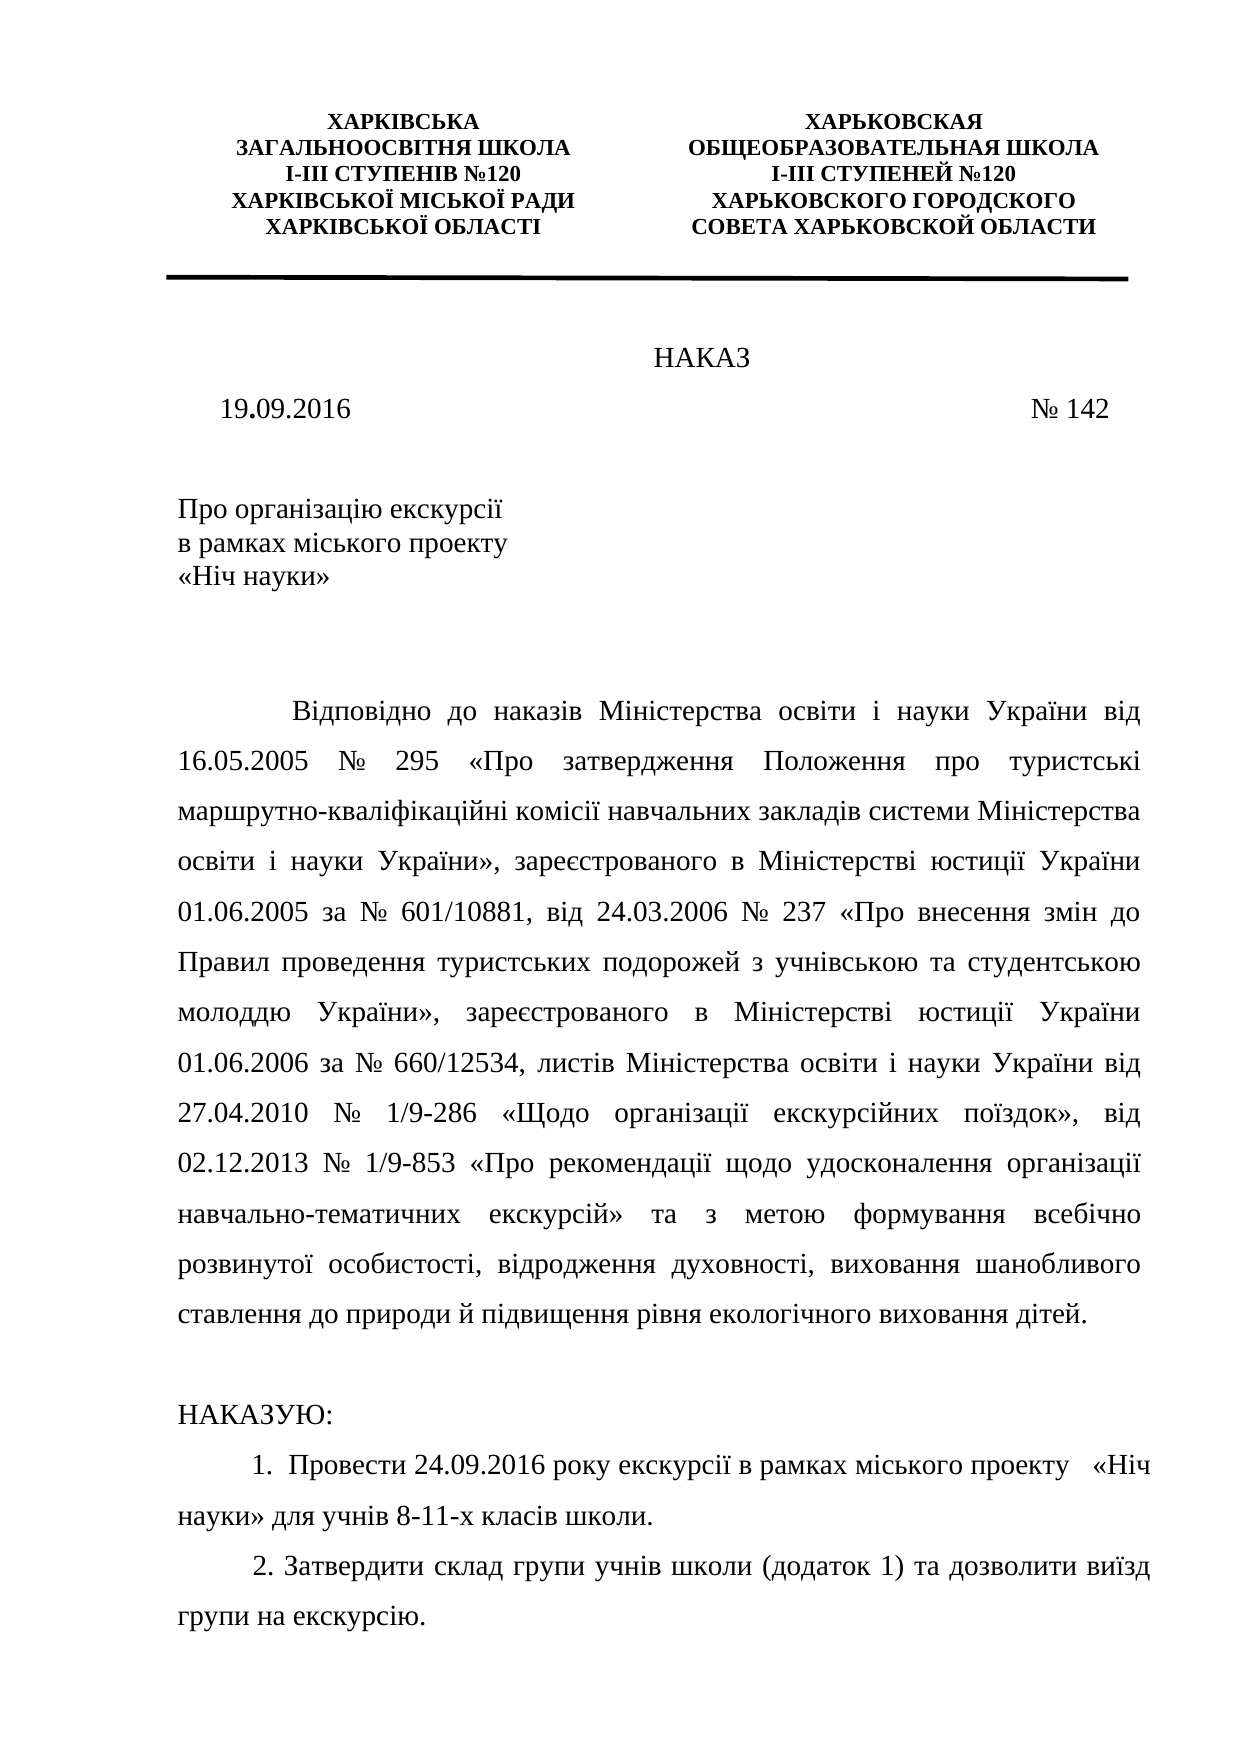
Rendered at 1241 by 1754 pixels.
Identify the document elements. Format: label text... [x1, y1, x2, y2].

text 2. Затвердити склад групи учнів школи (додаток 1) та дозволити виїзд групи на екскурсію. [177, 1548, 1152, 1632]
subtitle Про організацію екскурсії [177, 491, 1152, 525]
subtitle «Ніч науки» [177, 558, 1152, 592]
table_header ХАРЬКОВСКАЯ ОБЩЕОБРАЗОВАТЕЛЬНАЯ ШКОЛА І-ІІІ СТУПЕНЕЙ №120 ХАРЬКОВСКОГО ГОРОДСКОГО СОВЕТА ХАРЬКОВСКОЙ ОБЛАСТИ [650, 84, 1137, 263]
text Відповідно до наказів Міністерства освіти і науки України від 16.05.2005 № 295 «Про затвердження Положення про туристські маршрутно-кваліфікаційні комісії навчальних закладів системи Міністерства освіти і науки України», зареєстрованого в Міністерстві юстиції України 01.06.2005 за № 601/10881, від 24.03.2006 № 237 «Про внесення змін до Правил проведення туристських подорожей з учнівською та студентською молоддю України», зареєстрованого в Міністерстві юстиції України 01.06.2006 за № 660/12534, листів Міністерства освіти і науки України від 27.04.2010 № 1/9-286 «Щодо організації екскурсійних поїздок», від 02.12.2013 № 1/9-853 «Про рекомендації щодо удосконалення організації навчально-тематичних екскурсій» та з метою формування всебічно розвинутої особистості, відродження духовності, виховання шанобливого ставлення до природи й підвищення рівня екологічного виховання дітей. [177, 693, 1141, 1330]
subtitle НАКАЗ [177, 340, 1152, 374]
table_header ХАРКІВСЬКА ЗАГАЛЬНООСВІТНЯ ШКОЛА І-ІІІ СТУПЕНІВ №120 ХАРКІВСЬКОЇ МІСЬКОЇ РАДИ ХАРКІВСЬКОЇ ОБЛАСТІ [157, 84, 650, 263]
text 1. Провести 24.09.2016 року екскурсії в рамках міського проекту «Ніч науки» для учнів 8-11-х класів школи. [177, 1447, 1152, 1531]
subtitle в рамках міського проекту [177, 525, 1152, 558]
text НАКАЗУЮ: [177, 1397, 1152, 1431]
subtitle 19.09.2016 № 142 [177, 391, 1152, 424]
